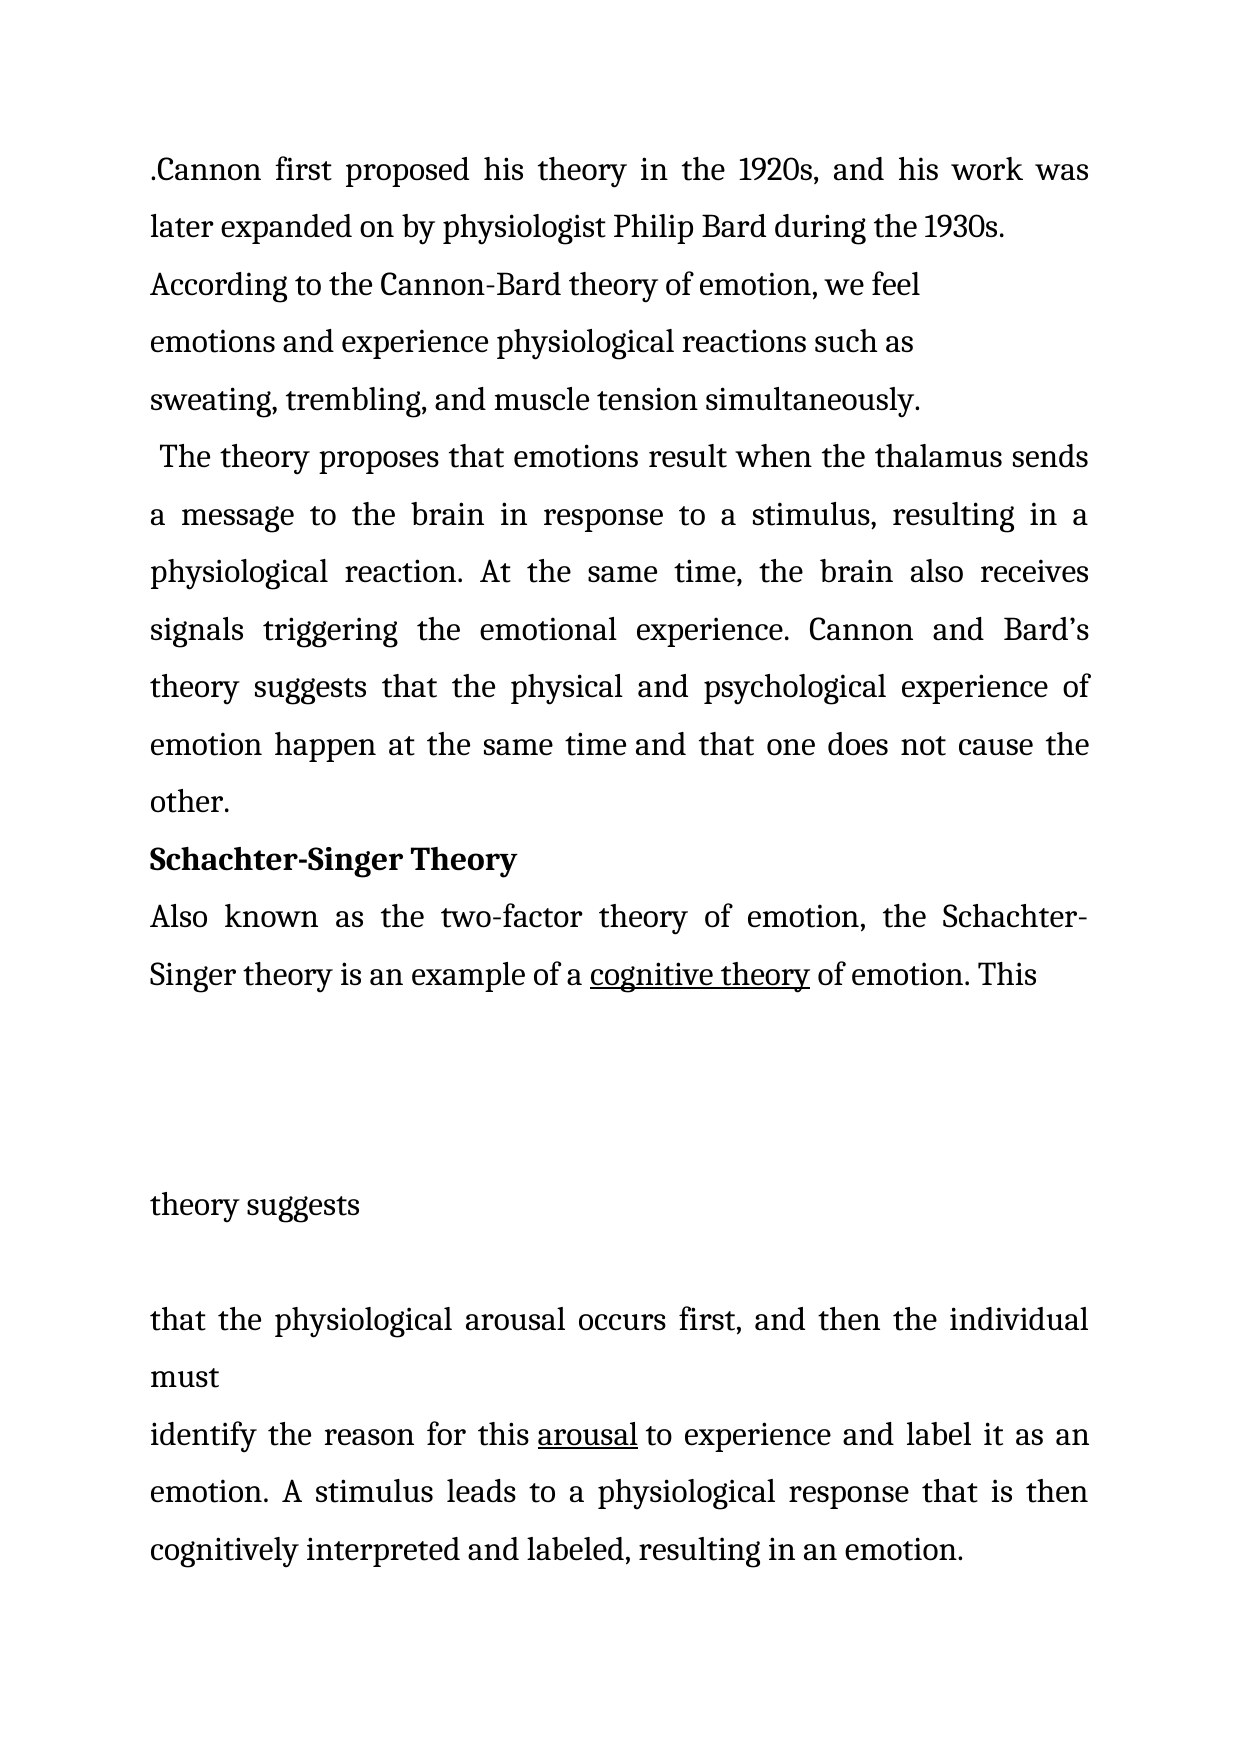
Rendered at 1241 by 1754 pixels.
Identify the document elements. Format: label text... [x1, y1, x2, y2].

text According to the Cannon-Bard theory of emotion, we feel [150, 265, 1090, 303]
text theory suggests [150, 1185, 1090, 1223]
text The theory proposes that emotions result when the thalamus sends a message to the brain in response to a stimulus, resulting in a physiological reaction. At the same time, the brain also receives signals triggering the emotional experience. Cannon and Bard’s theory suggests that the physical and psychological experience of emotion happen at the same time and that one does not cause the other. [150, 437, 1090, 821]
text identify the reason for this arousal to experience and label it as an emotion. A stimulus leads to a physiological response that is then cognitively interpreted and labeled, resulting in an emotion. [150, 1415, 1090, 1568]
text that the physiological arousal occurs first, and then the individual must [150, 1300, 1090, 1396]
text .Cannon first proposed his theory in the 1920s, and his work was later expanded on by physiologist Philip Bard during the 1930s. [150, 150, 1090, 246]
text emotions and experience physiological reactions such as [150, 322, 1090, 361]
text sweating, trembling, and muscle tension simultaneously. [150, 380, 1090, 418]
subtitle Schachter-Singer Theory [150, 840, 1090, 878]
text Also known as the two-factor theory of emotion, the Schachter-Singer theory is an example of a cognitive theory of emotion. This [150, 897, 1090, 993]
